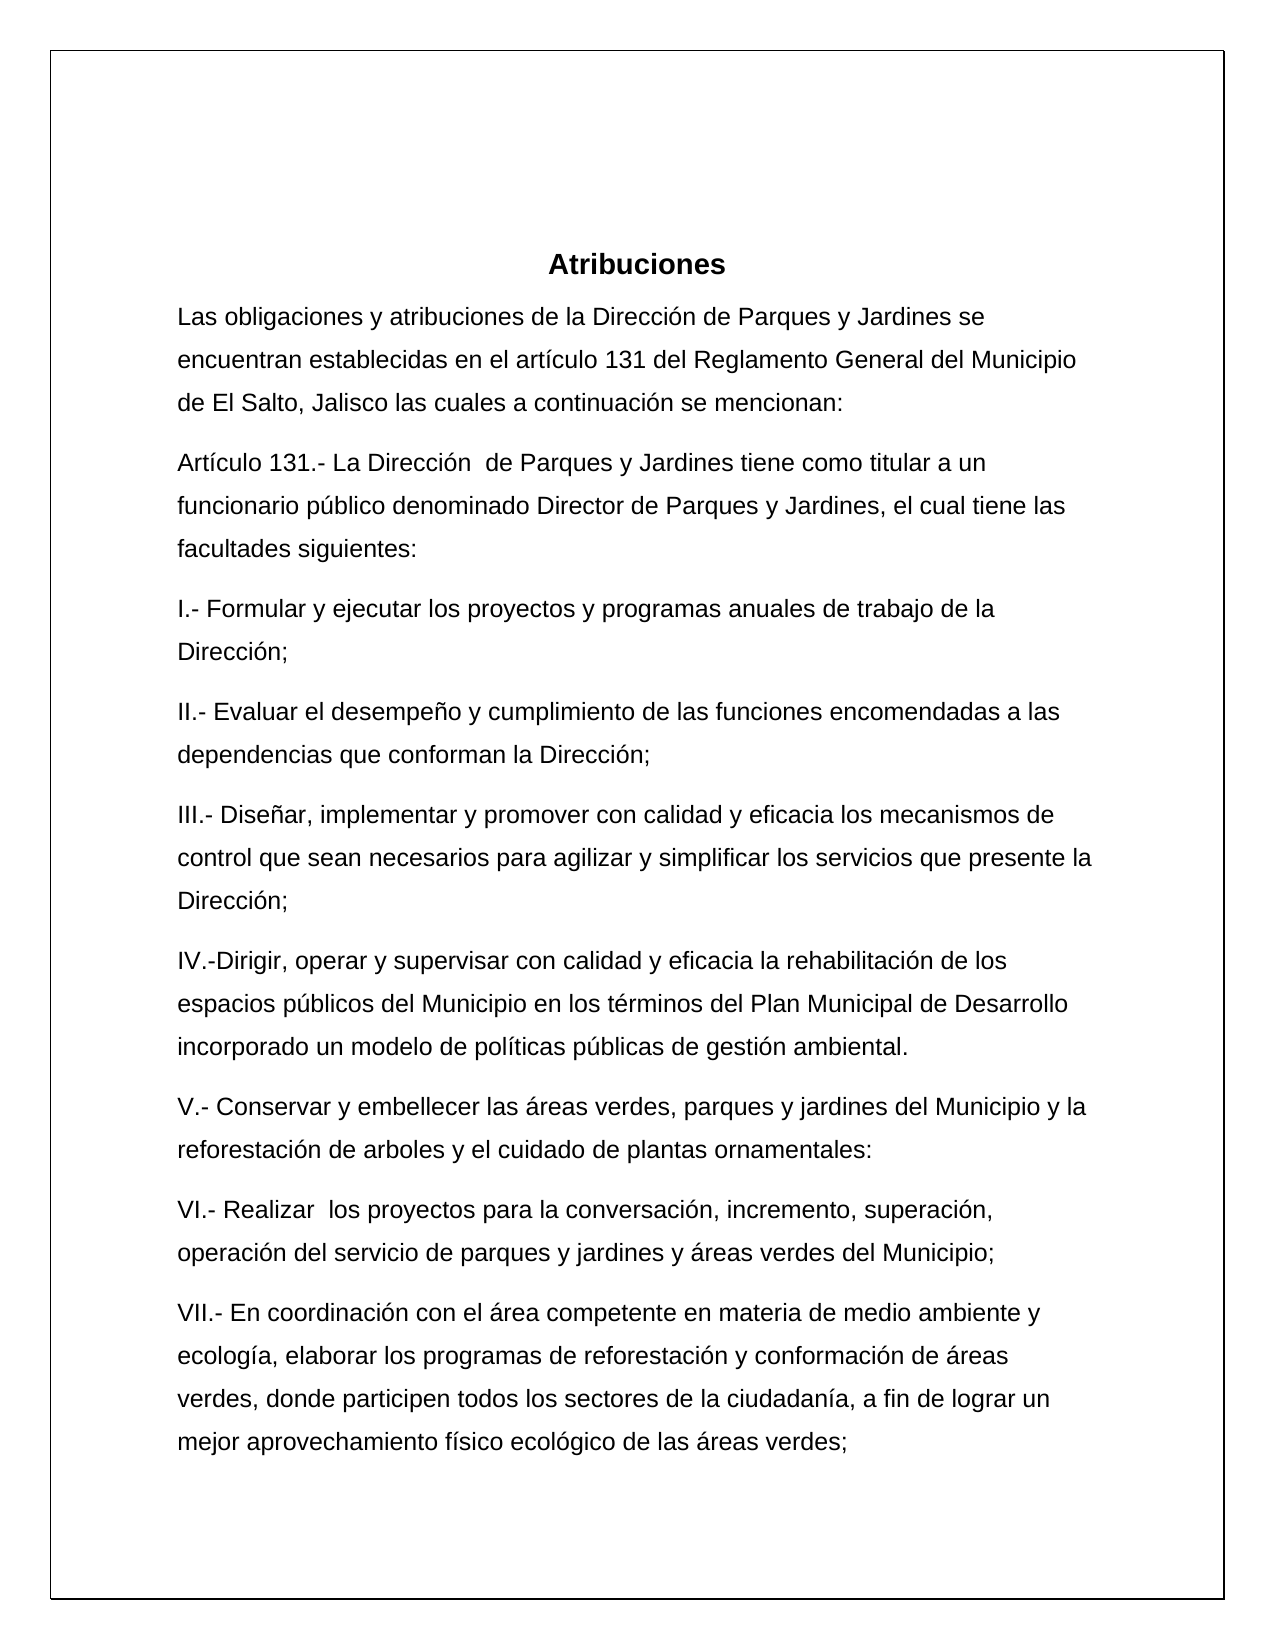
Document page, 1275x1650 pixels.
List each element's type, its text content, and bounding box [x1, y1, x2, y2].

text VI.- Realizar los proyectos para la conversación, incremento, superación, operación del servicio de parques y jardines y áreas verdes del Municipio; [177, 1195, 1097, 1267]
text III.- Diseñar, implementar y promover con calidad y eficacia los mecanismos de control que sean necesarios para agilizar y simplificar los servicios que presente la Dirección; [177, 800, 1097, 915]
text Atribuciones [177, 247, 1097, 280]
text VII.- En coordinación con el área competente en materia de medio ambiente y ecología, elaborar los programas de reforestación y conformación de áreas verdes, donde participen todos los sectores de la ciudadanía, a fin de lograr un mejor aprovechamiento físico ecológico de las áreas verdes; [177, 1298, 1097, 1456]
text V.- Conservar y embellecer las áreas verdes, parques y jardines del Municipio y la reforestación de arboles y el cuidado de plantas ornamentales: [177, 1092, 1097, 1164]
text IV.-Dirigir, operar y supervisar con calidad y eficacia la rehabilitación de los espacios públicos del Municipio en los términos del Plan Municipal de Desarrollo incorporado un modelo de políticas públicas de gestión ambiental. [177, 946, 1097, 1061]
text I.- Formular y ejecutar los proyectos y programas anuales de trabajo de la Dirección; [177, 594, 1097, 666]
text Artículo 131.- La Dirección de Parques y Jardines tiene como titular a un funcionario público denominado Director de Parques y Jardines, el cual tiene las facultades siguientes: [177, 448, 1097, 563]
text II.- Evaluar el desempeño y cumplimiento de las funciones encomendadas a las dependencias que conforman la Dirección; [177, 697, 1097, 769]
text Las obligaciones y atribuciones de la Dirección de Parques y Jardines se encuentran establecidas en el artículo 131 del Reglamento General del Municipio de El Salto, Jalisco las cuales a continuación se mencionan: [177, 302, 1097, 417]
